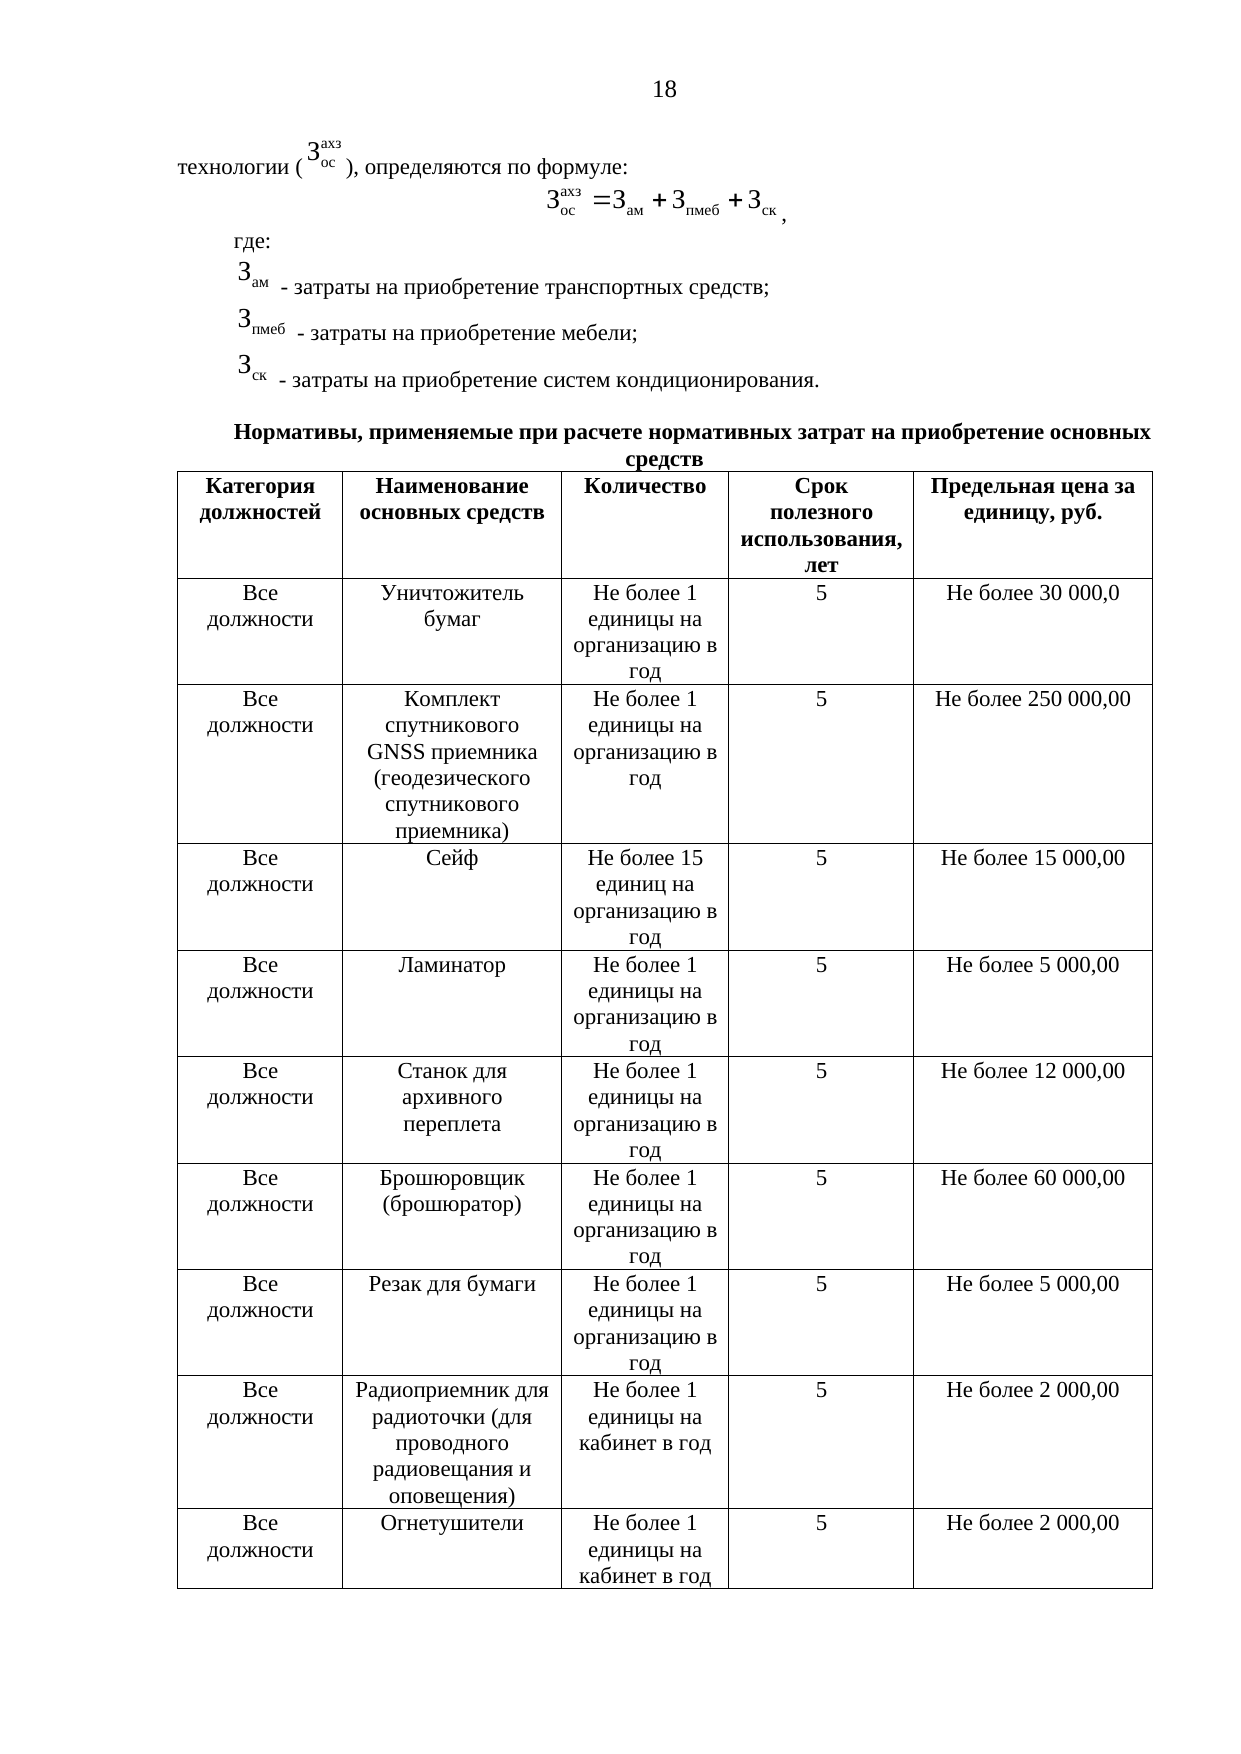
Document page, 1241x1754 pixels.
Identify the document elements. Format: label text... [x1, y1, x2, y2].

table_cell Не более 2 000,00 [914, 1509, 1152, 1588]
table_cell Все должности [178, 844, 342, 949]
table_cell Станок для архивного переплета [343, 1057, 561, 1162]
table_cell Не более 1 единицы на организацию в год [562, 579, 728, 684]
table_cell Не более 1 единицы на кабинет в год [562, 1376, 728, 1508]
table_cell Все должности [178, 1509, 342, 1588]
table_header Срок полезного использования, лет [729, 472, 913, 577]
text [177, 131, 1152, 179]
table_cell Не более 5 000,00 [914, 951, 1152, 1056]
text Нормативы, применяемые при расчете нормативных затрат на приобретение основных средств [177, 418, 1152, 471]
table_cell Не более 15 000,00 [914, 844, 1152, 949]
table_cell 5 [729, 1164, 913, 1269]
table_cell 5 [729, 579, 913, 684]
table_cell Резак для бумаги [343, 1270, 561, 1375]
table_cell Все должности [178, 1270, 342, 1375]
table_cell 5 [729, 844, 913, 949]
table_cell Не более 12 000,00 [914, 1057, 1152, 1162]
table_cell Все должности [178, 1376, 342, 1508]
table_cell Радиоприемник для радиоточки (для проводного радиовещания и оповещения) [343, 1376, 561, 1508]
table_cell Все должности [178, 685, 342, 843]
table_cell Не более 5 000,00 [914, 1270, 1152, 1375]
table_cell Не более 1 единицы на организацию в год [562, 685, 728, 843]
table_cell 5 [729, 1270, 913, 1375]
table_cell Не более 60 000,00 [914, 1164, 1152, 1269]
table_cell 5 [729, 685, 913, 843]
table_cell Не более 1 единицы на организацию в год [562, 1057, 728, 1162]
table_cell Все должности [178, 579, 342, 684]
table_cell Не более 2 000,00 [914, 1376, 1152, 1508]
text где: [177, 227, 1152, 253]
table_cell Все должности [178, 1057, 342, 1162]
table_cell Все должности [178, 951, 342, 1056]
text , [177, 179, 1152, 227]
table_cell Не более 15 единиц на организацию в год [562, 844, 728, 949]
table_header Наименование основных средств [343, 472, 561, 577]
table_cell Комплект спутникового GNSS приемника (геодезического спутникового приемника) [343, 685, 561, 843]
table_cell Уничтожитель бумаг [343, 579, 561, 684]
table_cell Ламинатор [343, 951, 561, 1056]
table_cell 5 [729, 1057, 913, 1162]
text - затраты на приобретение систем кондиционирования. [177, 346, 1152, 392]
table_cell Брошюровщик (брошюратор) [343, 1164, 561, 1269]
table_cell Не более 1 единицы на организацию в год [562, 951, 728, 1056]
table_cell 5 [729, 1509, 913, 1588]
table_cell Все должности [178, 1164, 342, 1269]
table_cell Огнетушители [343, 1509, 561, 1588]
text - затраты на приобретение транспортных средств; [177, 253, 1152, 299]
table_header Категория должностей [178, 472, 342, 577]
table_header Предельная цена за единицу, руб. [914, 472, 1152, 577]
table_cell Не более 1 единицы на организацию в год [562, 1270, 728, 1375]
table_header Количество [562, 472, 728, 577]
text - затраты на приобретение мебели; [177, 299, 1152, 346]
table_cell Сейф [343, 844, 561, 949]
table_cell Не более 1 единицы на организацию в год [562, 1164, 728, 1269]
table_cell Не более 1 единицы на кабинет в год [562, 1509, 728, 1588]
table_cell Не более 30 000,0 [914, 579, 1152, 684]
table_cell 5 [729, 951, 913, 1056]
table_cell 5 [729, 1376, 913, 1508]
table_cell Не более 250 000,00 [914, 685, 1152, 843]
